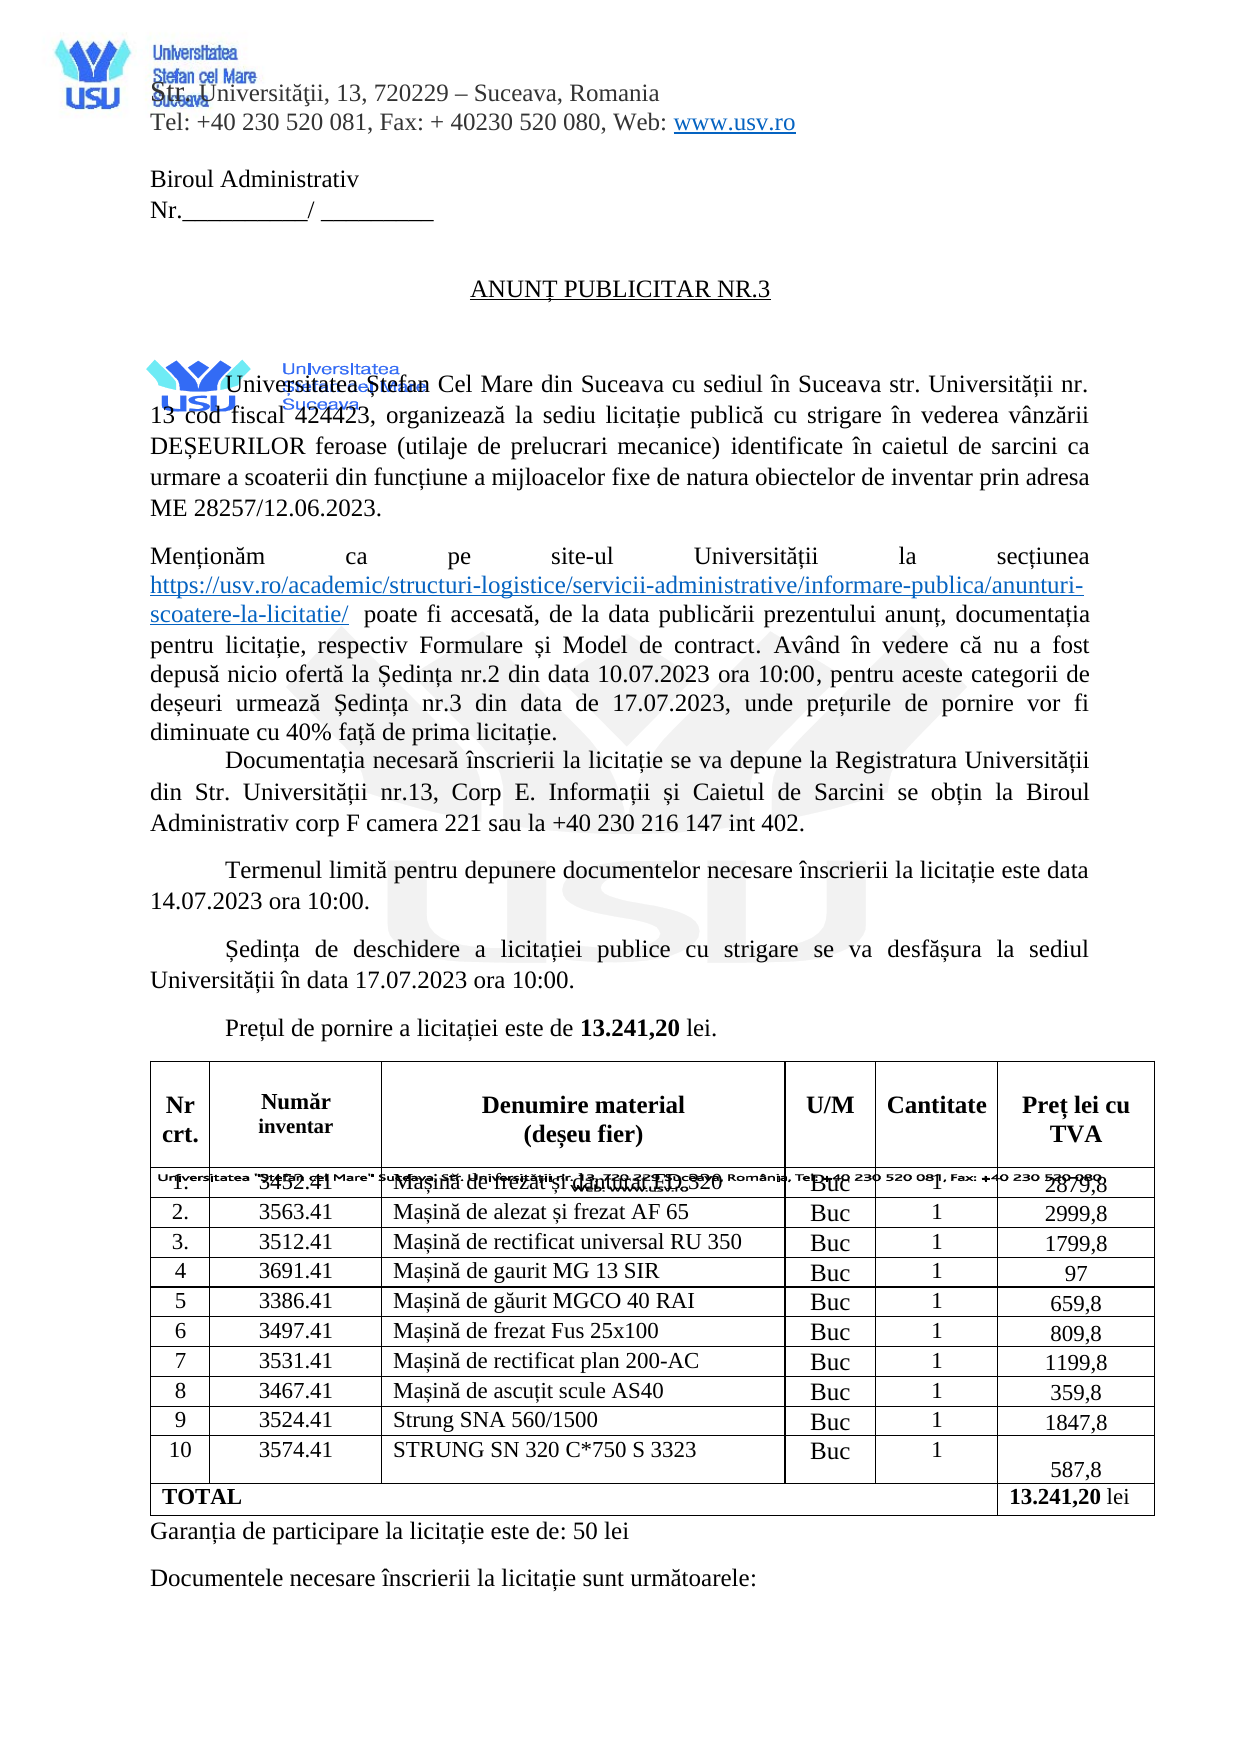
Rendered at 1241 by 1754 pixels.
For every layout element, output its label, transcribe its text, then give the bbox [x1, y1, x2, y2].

table_cell 3524.41 [210, 1407, 381, 1435]
table_cell 1 [876, 1317, 997, 1346]
table_cell 1 [876, 1258, 997, 1286]
table_cell Buc [786, 1347, 875, 1376]
table_cell 2879,8 [998, 1168, 1154, 1197]
table_header Cantitate [876, 1062, 997, 1167]
table_header Denumire material (deșeu fier) [382, 1062, 784, 1167]
table_cell Mașină de frezat Fus 25x100 [382, 1317, 784, 1346]
table_cell 1 [876, 1347, 997, 1376]
table_cell 3512.41 [210, 1228, 381, 1257]
table_cell 10 [151, 1436, 209, 1482]
text Documentația necesară înscrierii la licitație se va depune la Registratura Universității din Str. Universității nr.13, Corp E. Informații și Caietul de Sarcini se obțin la Biroul Administrativ corp F camera 221 sau la +40 230 216 147 int 402. [150, 746, 1090, 836]
table_cell 9 [151, 1407, 209, 1435]
table_cell 3. [151, 1228, 209, 1257]
table_cell 97 [998, 1258, 1154, 1286]
table_cell STRUNG SN 320 C*750 S 3323 [382, 1436, 784, 1482]
table_cell Buc [786, 1228, 875, 1257]
text Ședința de deschidere a licitației publice cu strigare se va desfășura la sediul Universității în data 17.07.2023 ora 10:00. [150, 934, 1090, 994]
table_cell 359,8 [998, 1377, 1154, 1406]
table_cell Buc [786, 1168, 875, 1197]
text Garanția de participare la licitație este de: 50 lei [150, 1516, 1090, 1544]
table_cell 587,8 [998, 1436, 1154, 1482]
table_cell Mașină de rectificat plan 200-AC [382, 1347, 784, 1376]
table_cell Buc [786, 1407, 875, 1435]
table_cell 3563.41 [210, 1198, 381, 1227]
table_cell 4 [151, 1258, 209, 1286]
table_cell 3497.41 [210, 1317, 381, 1346]
table_cell Buc [786, 1258, 875, 1286]
table_cell Mașină de alezat și frezat AF 65 [382, 1198, 784, 1227]
text Nr.__________/ _________ [150, 195, 1090, 224]
text Termenul limită pentru depunere documentelor necesare înscrierii la licitație este data 14.07.2023 ora 10:00. [150, 855, 1090, 915]
table_cell 1. [151, 1168, 209, 1197]
table_header Număr inventar [210, 1062, 381, 1167]
table_cell 1 [876, 1198, 997, 1227]
table_cell 1847,8 [998, 1407, 1154, 1435]
table_cell Buc [786, 1436, 875, 1482]
table_header Nr crt. [151, 1062, 209, 1167]
table_cell 3691.41 [210, 1258, 381, 1286]
table_cell Buc [786, 1198, 875, 1227]
table_cell 5 [151, 1288, 209, 1316]
table_cell 809,8 [998, 1317, 1154, 1346]
table_cell Mașină de ascuțit scule AS40 [382, 1377, 784, 1406]
table_cell 1199,8 [998, 1347, 1154, 1376]
table_cell Mașină de rectificat universal RU 350 [382, 1228, 784, 1257]
text Biroul Administrativ [150, 164, 1090, 193]
table_cell TOTAL [151, 1484, 997, 1515]
table_cell Mașină de frezat și danturat FD 320 [382, 1168, 784, 1197]
table_cell 1 [876, 1228, 997, 1257]
table_cell 1 [876, 1168, 997, 1197]
table_cell 1 [876, 1288, 997, 1316]
table_header U/M [786, 1062, 875, 1167]
text Prețul de pornire a licitației este de 13.241,20 lei. [150, 1013, 1090, 1042]
table_cell 8 [151, 1377, 209, 1406]
table_cell 3574.41 [210, 1436, 381, 1482]
table_cell 1799,8 [998, 1228, 1154, 1257]
table_cell 2999,8 [998, 1198, 1154, 1227]
table_cell 3467.41 [210, 1377, 381, 1406]
table_header Preț lei cu TVA [998, 1062, 1154, 1167]
table_cell 3531.41 [210, 1347, 381, 1376]
table_cell Buc [786, 1317, 875, 1346]
picture [26, 15, 327, 154]
table_cell Buc [786, 1288, 875, 1316]
table_cell 3452.41 [210, 1168, 381, 1197]
table_cell Strung SNA 560/1500 [382, 1407, 784, 1435]
table_cell Buc [786, 1377, 875, 1406]
text ANUNȚ PUBLICITAR NR.3 [150, 274, 1090, 303]
table_cell 7 [151, 1347, 209, 1376]
table_cell 659,8 [998, 1288, 1154, 1316]
table_cell 1 [876, 1436, 997, 1482]
table_cell 2. [151, 1198, 209, 1227]
text Universitatea Ștefan Cel Mare din Suceava cu sediul în Suceava str. Universității nr. 13 cod fiscal 424423, organizează la sediu licitație publică cu strigare în vederea vânzării DEȘEURILOR feroase (utilaje de prelucrari mecanice) identificate în caietul de sarcini ca urmare a scoaterii din funcțiune a mijloacelor fixe de natura obiectelor de inventar prin adresa ME 28257/12.06.2023. [150, 369, 1090, 522]
table_cell Mașină de gaurit MG 13 SIR [382, 1258, 784, 1286]
table_cell 1 [876, 1407, 997, 1435]
table_cell Mașină de găurit MGCO 40 RAI [382, 1288, 784, 1316]
table_cell 6 [151, 1317, 209, 1346]
table_cell 13.241,20 lei [998, 1484, 1154, 1515]
text Documentele necesare înscrierii la licitație sunt următoarele: [150, 1563, 1090, 1592]
text Menționăm ca pe site-ul Universității la secțiunea https://usv.ro/academic/structuri-logistice/servicii-administrative/informare-publica/anunturi-scoatere-la-licitatie/ poate fi accesată, de la data publicării prezentului anunț, documentația pentru licitație, respectiv Formulare și Model de contract. Având în vedere că nu a fost depusă nicio ofertă la Ședința nr.2 din data 10.07.2023 ora 10:00, pentru aceste categorii de deșeuri urmează Ședința nr.3 din data de 17.07.2023, unde prețurile de pornire vor fi diminuate cu 40% față de prima licitație. [150, 541, 1090, 746]
table_cell 3386.41 [210, 1288, 381, 1316]
table_cell 1 [876, 1377, 997, 1406]
